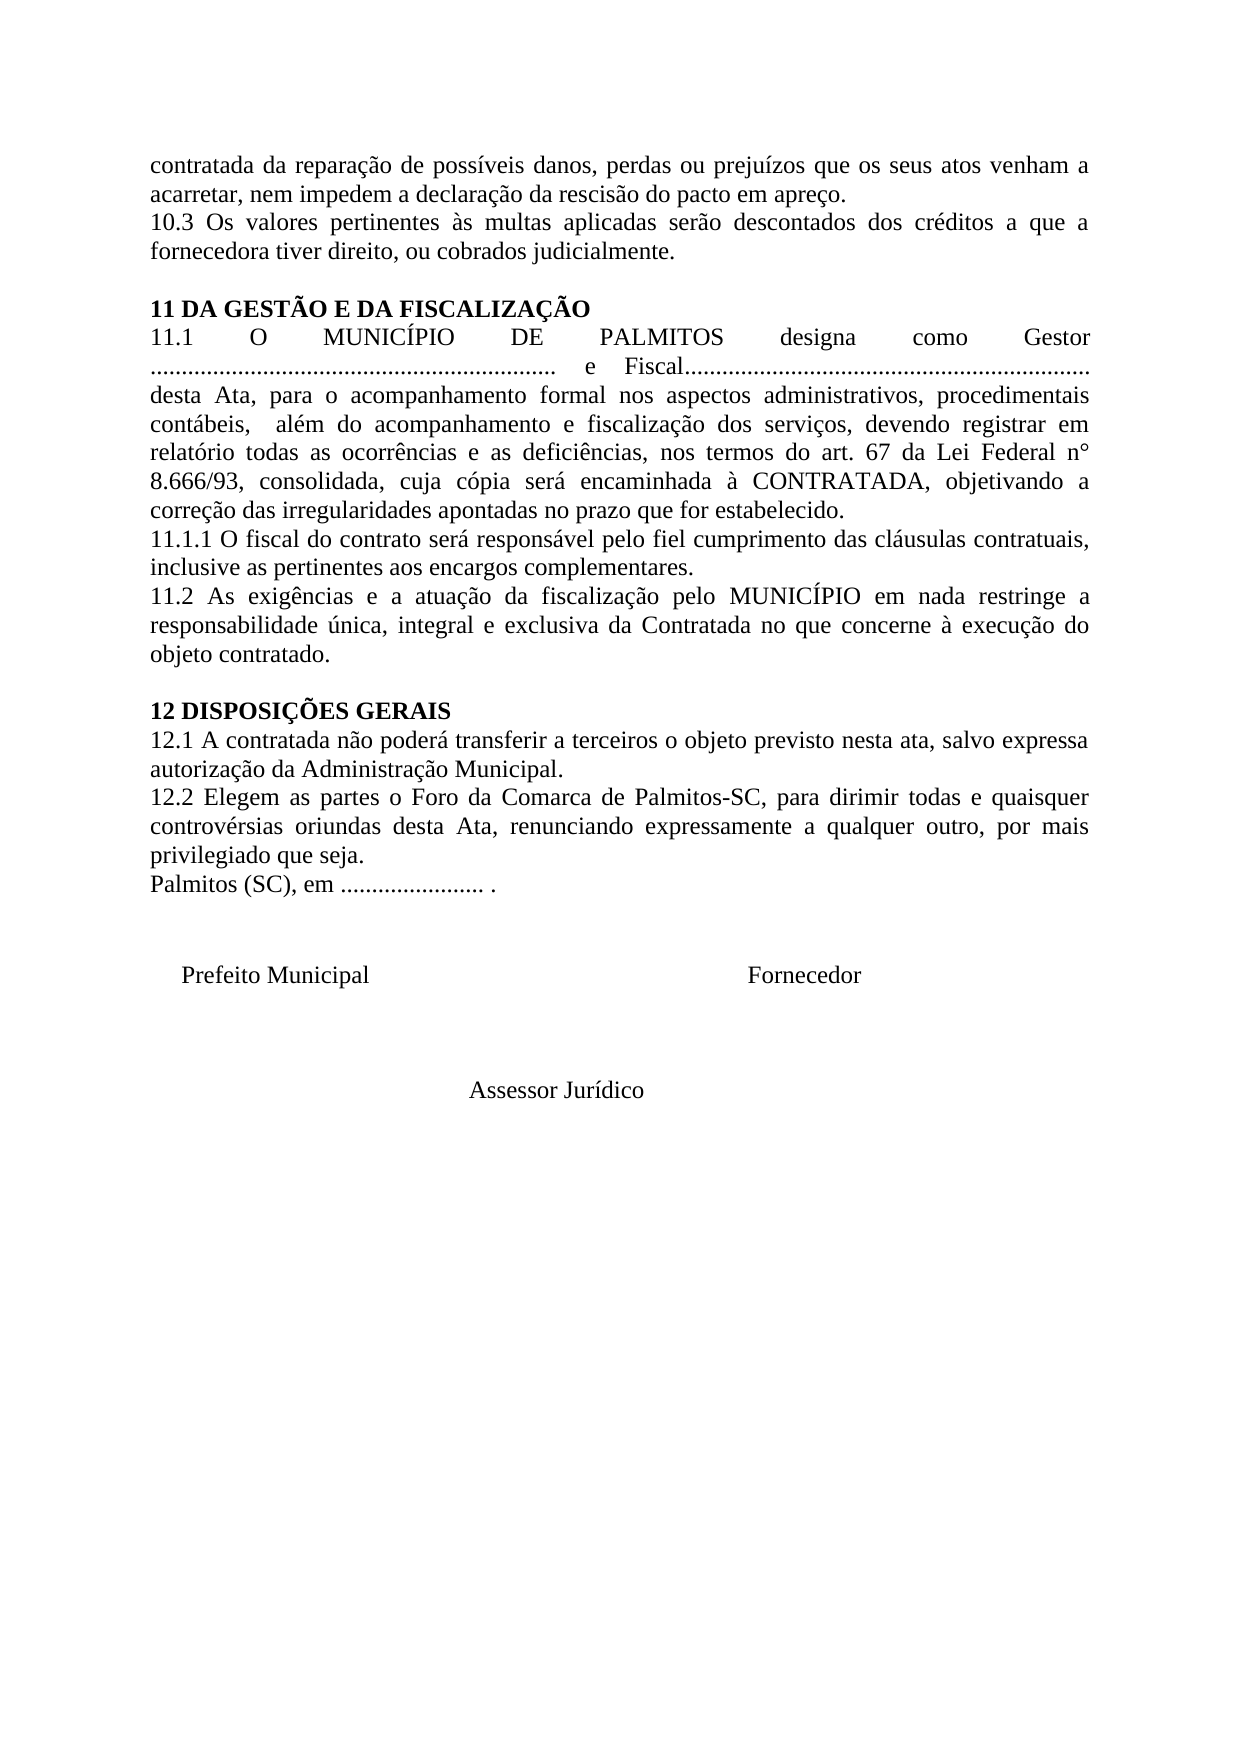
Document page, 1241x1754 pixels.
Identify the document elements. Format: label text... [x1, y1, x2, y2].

text 12.2 Elegem as partes o Foro da Comarca de Palmitos-SC, para dirimir todas e quaisquer controvérsias oriundas desta Ata, renunciando expressamente a qualquer outro, por mais privilegiado que seja. [150, 782, 1090, 869]
text 11 DA GESTÃO E DA FISCALIZAÇÃO [150, 294, 1090, 322]
text Prefeito Municipal Fornecedor [150, 960, 1090, 989]
text 10.3 Os valores pertinentes às multas aplicadas serão descontados dos créditos a que a fornecedora tiver direito, ou cobrados judicialmente. [150, 207, 1090, 265]
text Palmitos (SC), em ....................... . [150, 869, 1090, 897]
list 11.1.1 O fiscal do contrato será responsável pelo fiel cumprimento das cláusulas contratuais, inclusive as pertinentes aos encargos complementares. [150, 524, 1090, 581]
text Assessor Jurídico [450, 1075, 1090, 1104]
text 12 DISPOSIÇÕES GERAIS [150, 696, 1090, 725]
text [150, 150, 1090, 207]
text 11.1 O MUNICÍPIO DE PALMITOS designa como Gestor ................................................................. e Fiscal................................................................. desta Ata, para o acompanhamento formal nos aspectos administrativos, procedimentais contábeis, além do acompanhamento e fiscalização dos serviços, devendo registrar em relatório todas as ocorrências e as deficiências, nos termos do art. 67 da Lei Federal n° 8.666/93, consolidada, cuja cópia será encaminhada à CONTRATADA, objetivando a correção das irregularidades apontadas no prazo que for estabelecido. [150, 322, 1090, 524]
text 11.2 As exigências e a atuação da fiscalização pelo MUNICÍPIO em nada restringe a responsabilidade única, integral e exclusiva da Contratada no que concerne à execução do objeto contratado. [150, 581, 1090, 667]
text 12.1 A contratada não poderá transferir a terceiros o objeto previsto nesta ata, salvo expressa autorização da Administração Municipal. [150, 725, 1090, 782]
